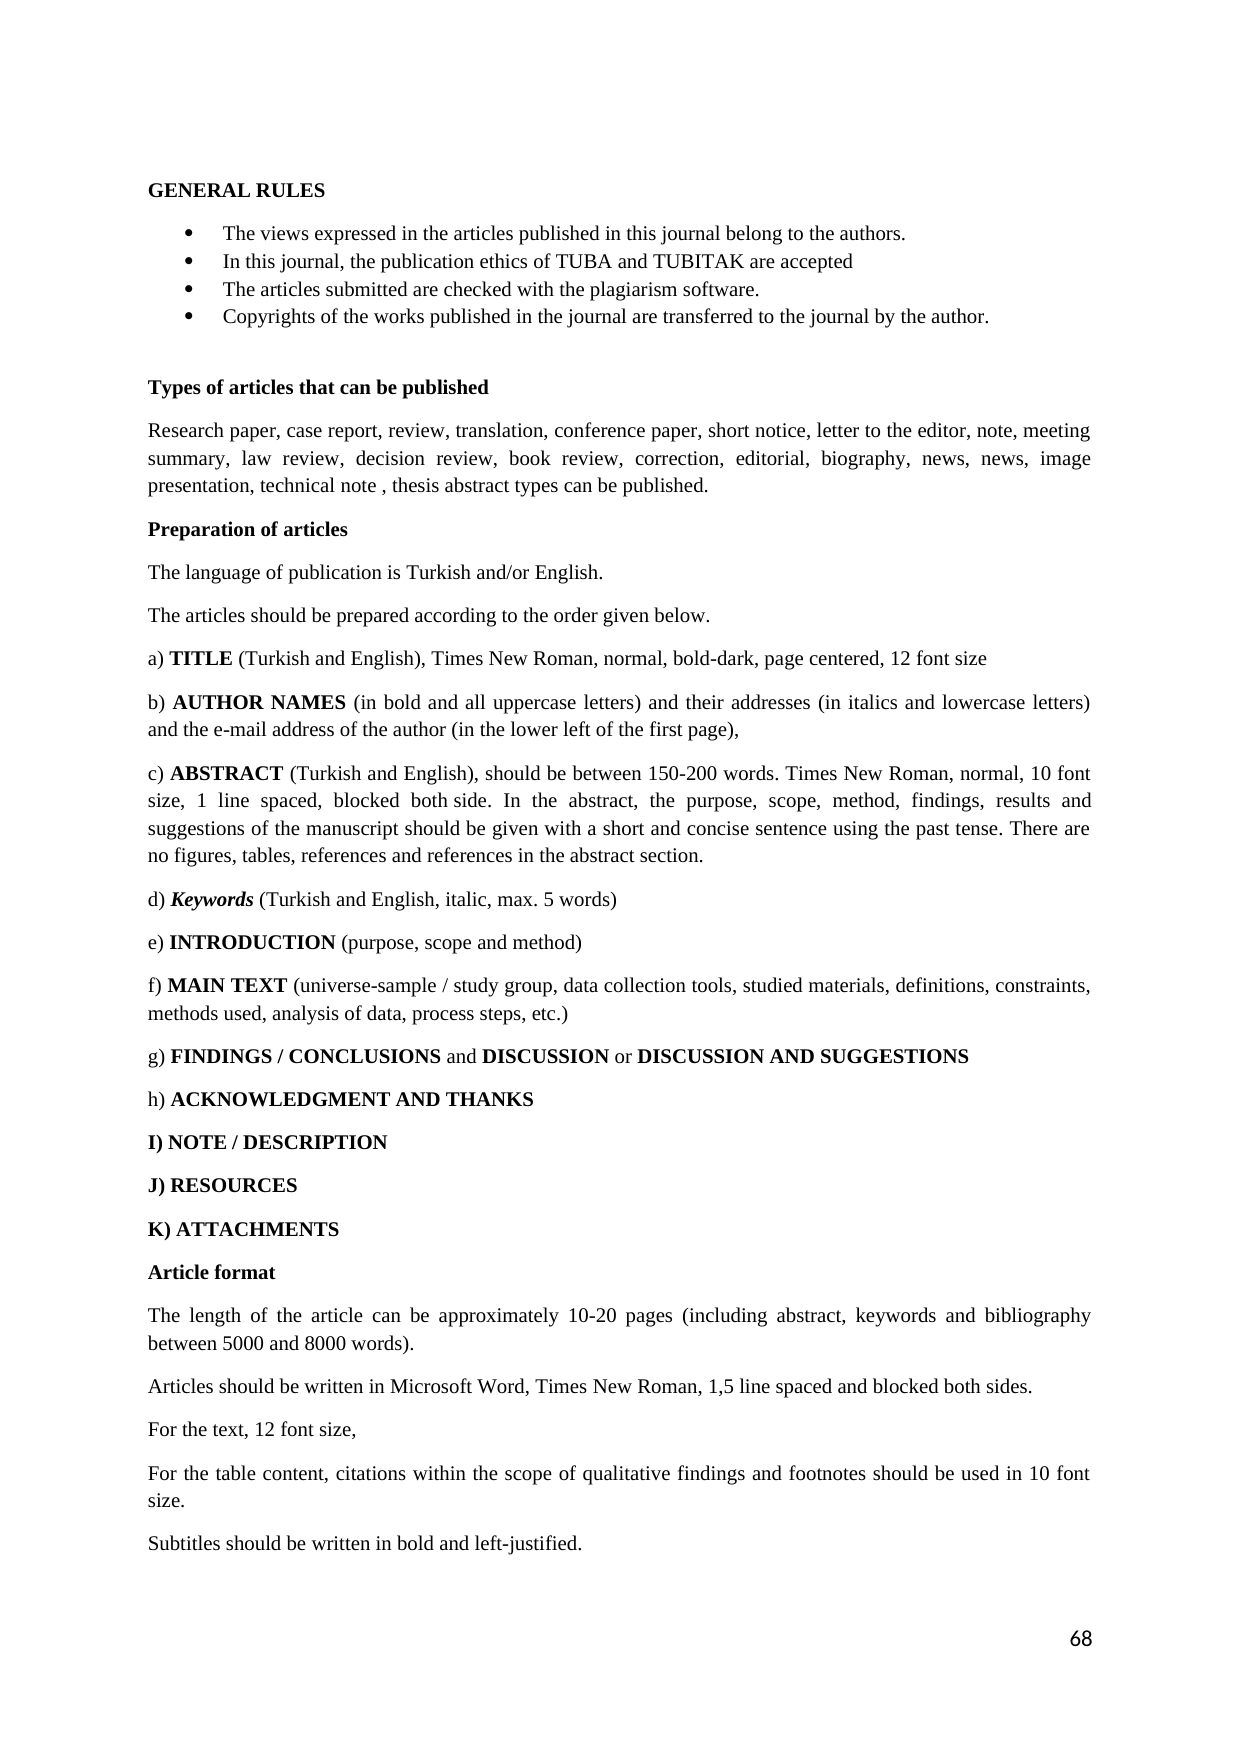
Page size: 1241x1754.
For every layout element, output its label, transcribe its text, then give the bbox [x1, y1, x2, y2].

text f) MAIN TEXT (universe-sample / study group, data collection tools, studied materials, definitions, constraints, methods used, analysis of data, process steps, etc.) [148, 973, 1092, 1024]
text J) RESOURCES [148, 1173, 1092, 1197]
text GENERAL RULES [148, 178, 1092, 202]
text d) Keywords (Turkish and English, italic, max. 5 words) [148, 886, 1092, 911]
text a) TITLE (Turkish and English), Times New Roman, normal, bold-dark, page centered, 12 font size [148, 646, 1092, 670]
list Copyrights of the works published in the journal are transferred to the journal by the author. [185, 304, 1092, 328]
text For the table content, citations within the scope of qualitative findings and footnotes should be used in 10 font size. [148, 1460, 1092, 1512]
text The language of publication is Turkish and/or English. [148, 560, 1092, 584]
text Subtitles should be written in bold and left-justified. [148, 1531, 1092, 1555]
text The length of the article can be approximately 10-20 pages (including abstract, keywords and bibliography between 5000 and 8000 words). [148, 1303, 1092, 1355]
text The articles should be prepared according to the order given below. [148, 603, 1092, 627]
text b) AUTHOR NAMES (in bold and all uppercase letters) and their addresses (in italics and lowercase letters) and the e-mail address of the author (in the lower left of the first page), [148, 689, 1092, 741]
text c) ABSTRACT (Turkish and English), should be between 150-200 words. Times New Roman, normal, 10 font size, 1 line spaced, blocked both side. In the abstract, the purpose, scope, method, findings, results and suggestions of the manuscript should be given with a short and concise sentence using the past tense. There are no figures, tables, references and references in the abstract section. [148, 760, 1092, 867]
text Research paper, case report, review, translation, conference paper, short notice, letter to the editor, note, meeting summary, law review, decision review, book review, correction, editorial, biography, news, news, image presentation, technical note , thesis abstract types can be published. [148, 418, 1092, 497]
text Preparation of articles [148, 517, 1092, 541]
text e) INTRODUCTION (purpose, scope and method) [148, 930, 1092, 954]
list In this journal, the publication ethics of TUBA and TUBITAK are accepted [185, 249, 1092, 273]
list The articles submitted are checked with the plagiarism software. [185, 277, 1092, 301]
text g) FINDINGS / CONCLUSIONS and DISCUSSION or DISCUSSION AND SUGGESTIONS [148, 1044, 1092, 1068]
text K) ATTACHMENTS [148, 1217, 1092, 1241]
text I) NOTE / DESCRIPTION [148, 1130, 1092, 1154]
text Article format [148, 1260, 1092, 1284]
text Types of articles that can be published [148, 375, 1092, 399]
text h) ACKNOWLEDGMENT AND THANKS [148, 1087, 1092, 1111]
text Articles should be written in Microsoft Word, Times New Roman, 1,5 line spaced and blocked both sides. [148, 1374, 1092, 1398]
list The views expressed in the articles published in this journal belong to the authors. [185, 221, 1092, 245]
text For the text, 12 font size, [148, 1417, 1092, 1441]
